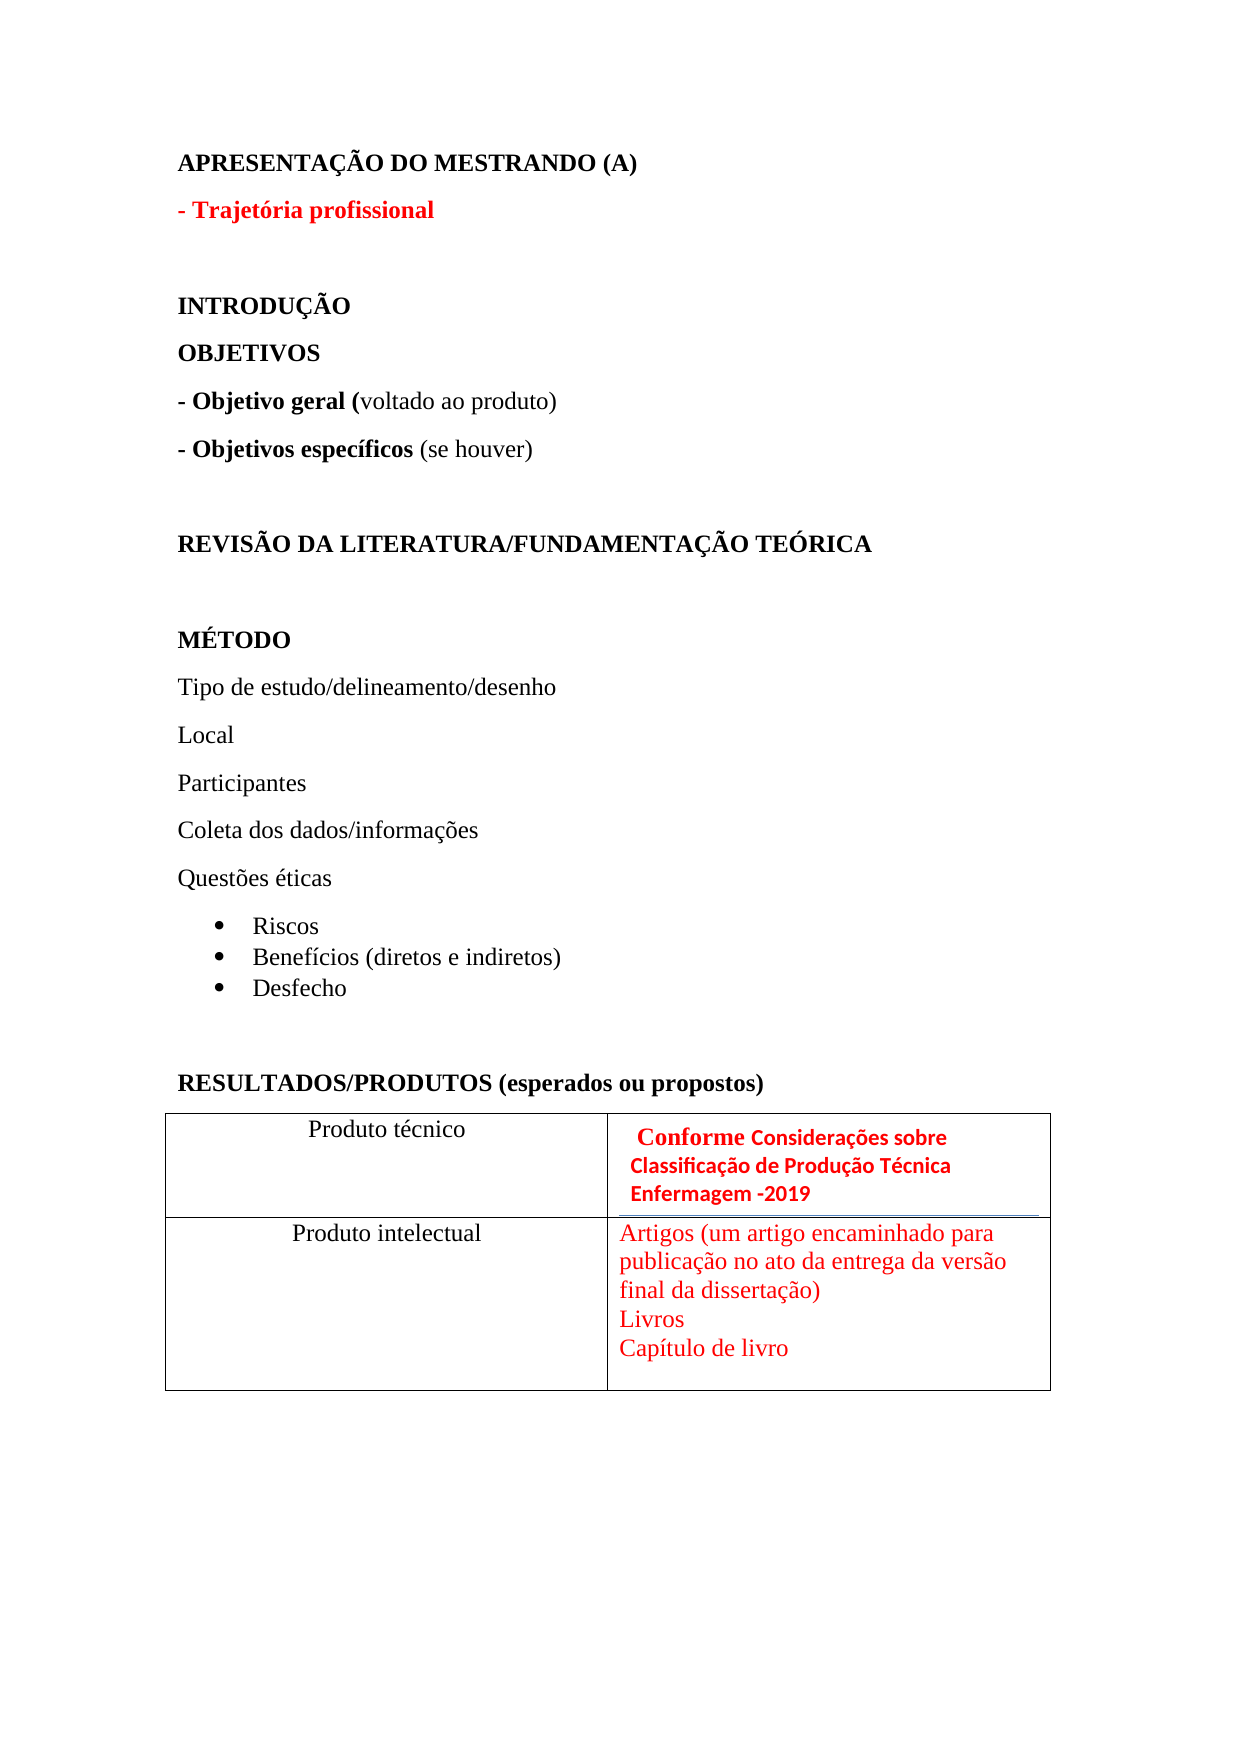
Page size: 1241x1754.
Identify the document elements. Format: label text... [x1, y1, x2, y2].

table_header Produto técnico [166, 1114, 607, 1217]
text MÉTODO [177, 625, 1063, 653]
text Participantes [177, 768, 1063, 797]
text Questões éticas [177, 863, 1063, 892]
text - Objetivo geral (voltado ao produto) [177, 386, 1063, 415]
text REVISÃO DA LITERATURA/FUNDAMENTAÇÃO TEÓRICA [177, 529, 1063, 558]
list Riscos [215, 911, 1063, 940]
table_header [608, 1114, 1050, 1217]
text INTRODUÇÃO [177, 291, 1063, 319]
table_cell Artigos (um artigo encaminhado para publicação no ato da entrega da versão final da dissertação) Livros Capítulo de livro [608, 1218, 1050, 1390]
text RESULTADOS/PRODUTOS (esperados ou propostos) [177, 1068, 1063, 1097]
list Benefícios (diretos e indiretos) [215, 942, 1063, 971]
text OBJETIVOS [177, 338, 1063, 367]
text Coleta dos dados/informações [177, 816, 1063, 844]
text Local [177, 720, 1063, 749]
table_cell Produto intelectual [166, 1218, 607, 1390]
text Tipo de estudo/delineamento/desenho [177, 672, 1063, 701]
text - Objetivos específicos (se houver) [177, 434, 1063, 463]
text APRESENTAÇÃO DO MESTRANDO (A) [177, 148, 1063, 176]
list Desfecho [215, 973, 1063, 1002]
text - Trajetória profissional [177, 195, 1063, 224]
